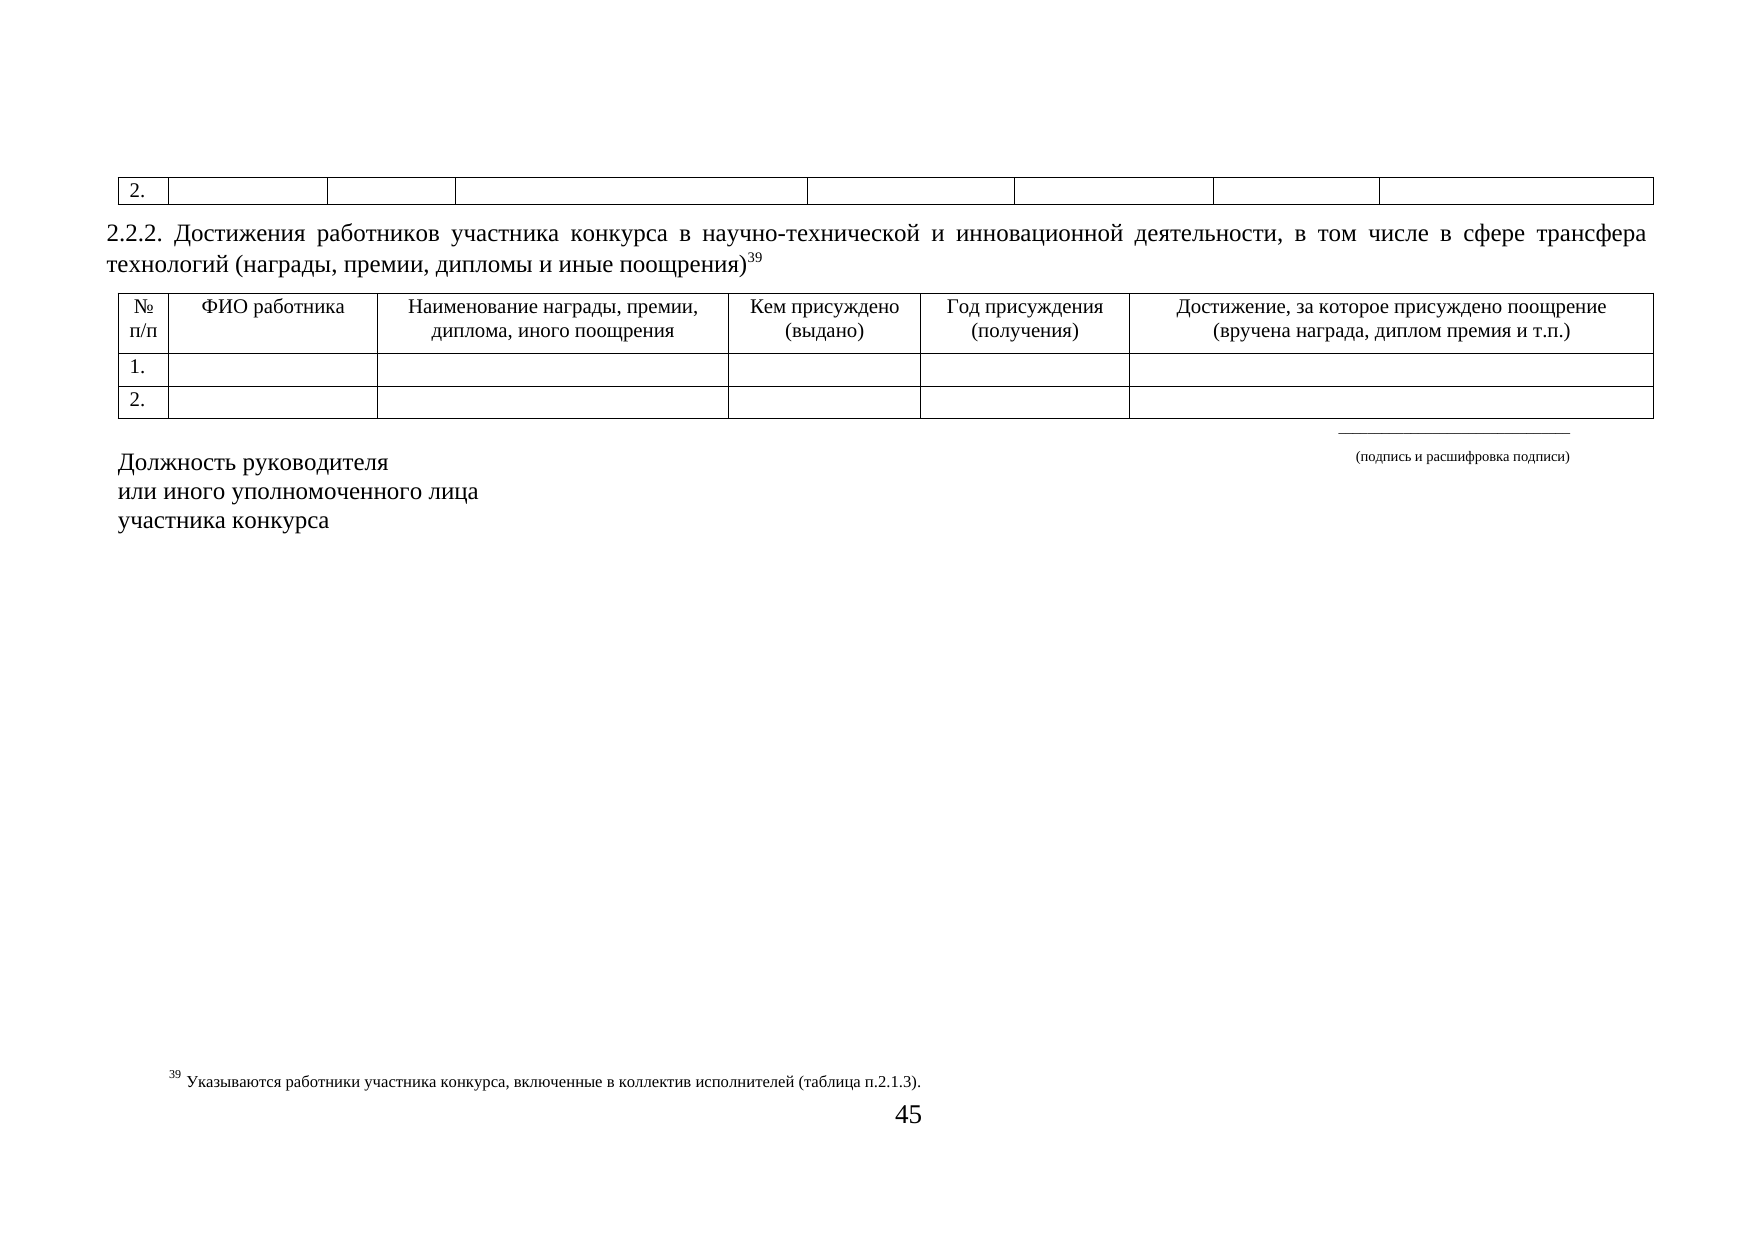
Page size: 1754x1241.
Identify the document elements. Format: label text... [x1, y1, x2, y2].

table_cell [456, 178, 807, 204]
table_cell [729, 387, 920, 418]
table_cell [1130, 387, 1653, 418]
table_cell [169, 354, 377, 386]
table_cell [1380, 178, 1653, 204]
table_cell [378, 354, 728, 386]
table_cell [1015, 178, 1213, 204]
table_cell [169, 178, 327, 204]
table_header № п/п [119, 294, 168, 353]
table_cell [921, 354, 1129, 386]
table_cell [1130, 354, 1653, 386]
table_header Наименование награды, премии, диплома, иного поощрения [378, 294, 728, 353]
table_header ________________________________ (подпись и расшифровка подписи) [840, 419, 1581, 534]
table_cell 2. [119, 178, 168, 204]
table_cell 1. [119, 354, 168, 386]
table_header Год присуждения (получения) [921, 294, 1129, 353]
table_cell [1214, 178, 1379, 204]
table_cell [378, 387, 728, 418]
table_header Должность руководителя или иного уполномоченного лица участника конкурса [106, 419, 840, 534]
table_cell [169, 387, 377, 418]
table_header Достижение, за которое присуждено поощрение (вручена награда, диплом премия и т.п.) [1130, 294, 1653, 353]
table_header ФИО работника [169, 294, 377, 353]
table_cell [921, 387, 1129, 418]
table_cell 2. [119, 387, 168, 418]
table_header Кем присуждено (выдано) [729, 294, 920, 353]
table_cell [808, 178, 1014, 204]
text 2.2.2. Достижения работников участника конкурса в научно-технической и инновационной деятельности, в том числе в сфере трансфера технологий (награды, премии, дипломы и иные поощрения) [106, 218, 1648, 278]
table_cell [328, 178, 455, 204]
table_cell [729, 354, 920, 386]
